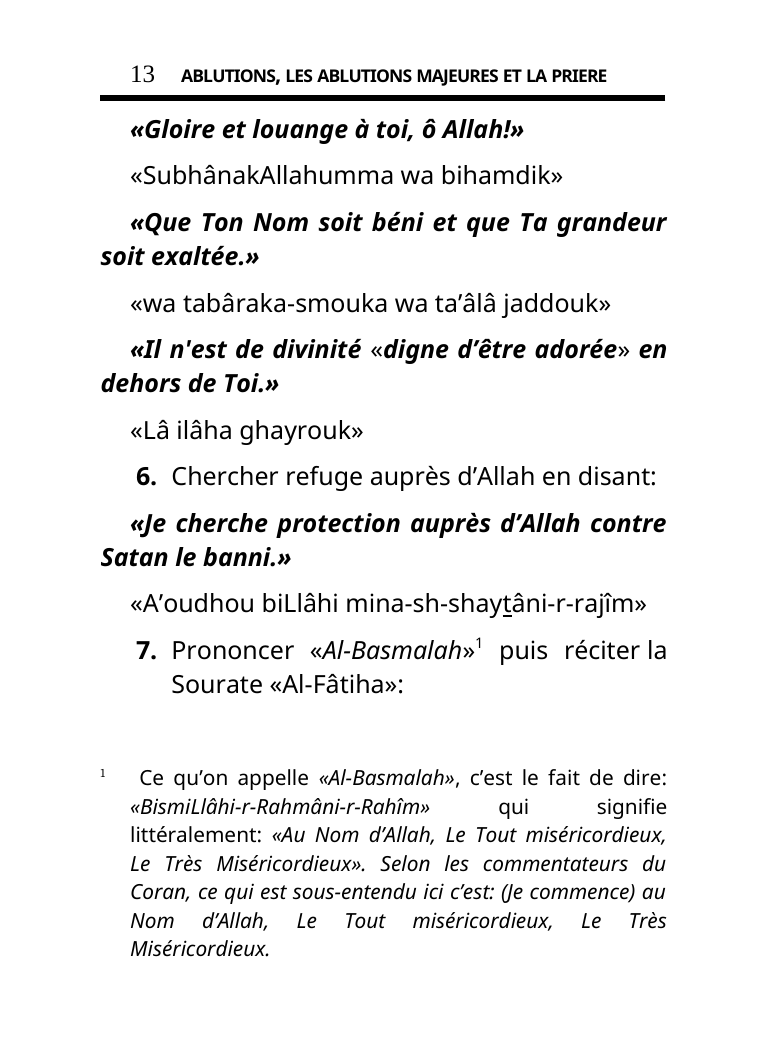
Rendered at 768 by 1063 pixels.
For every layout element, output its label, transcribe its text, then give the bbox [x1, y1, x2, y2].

list Prononcer «Al-Basmalah» puis réciter la Sourate «Al-Fâtiha»: [136, 633, 667, 701]
text «Il n'est de divinité «digne d’être adorée» en dehors de Toi.» [100, 332, 667, 400]
list Chercher refuge auprès d’Allah en disant: [136, 459, 667, 493]
text «Que Ton Nom soit béni et que Ta grandeur soit exaltée.» [100, 204, 667, 273]
text «Je cherche protection auprès d’Allah contre Satan le banni.» [100, 506, 667, 574]
text «Lâ ilâha ghayrouk» [100, 412, 667, 446]
text «wa tabâraka-smouka wa ta’âlâ jaddouk» [100, 285, 667, 319]
text «A’oudhou biLlâhi mina-sh-shaytâni-r-rajîm» [100, 586, 667, 620]
text «Gloire et louange à toi, ô Allah!» [100, 111, 667, 146]
text «SubhânakAllahumma wa bihamdik» [100, 158, 667, 192]
